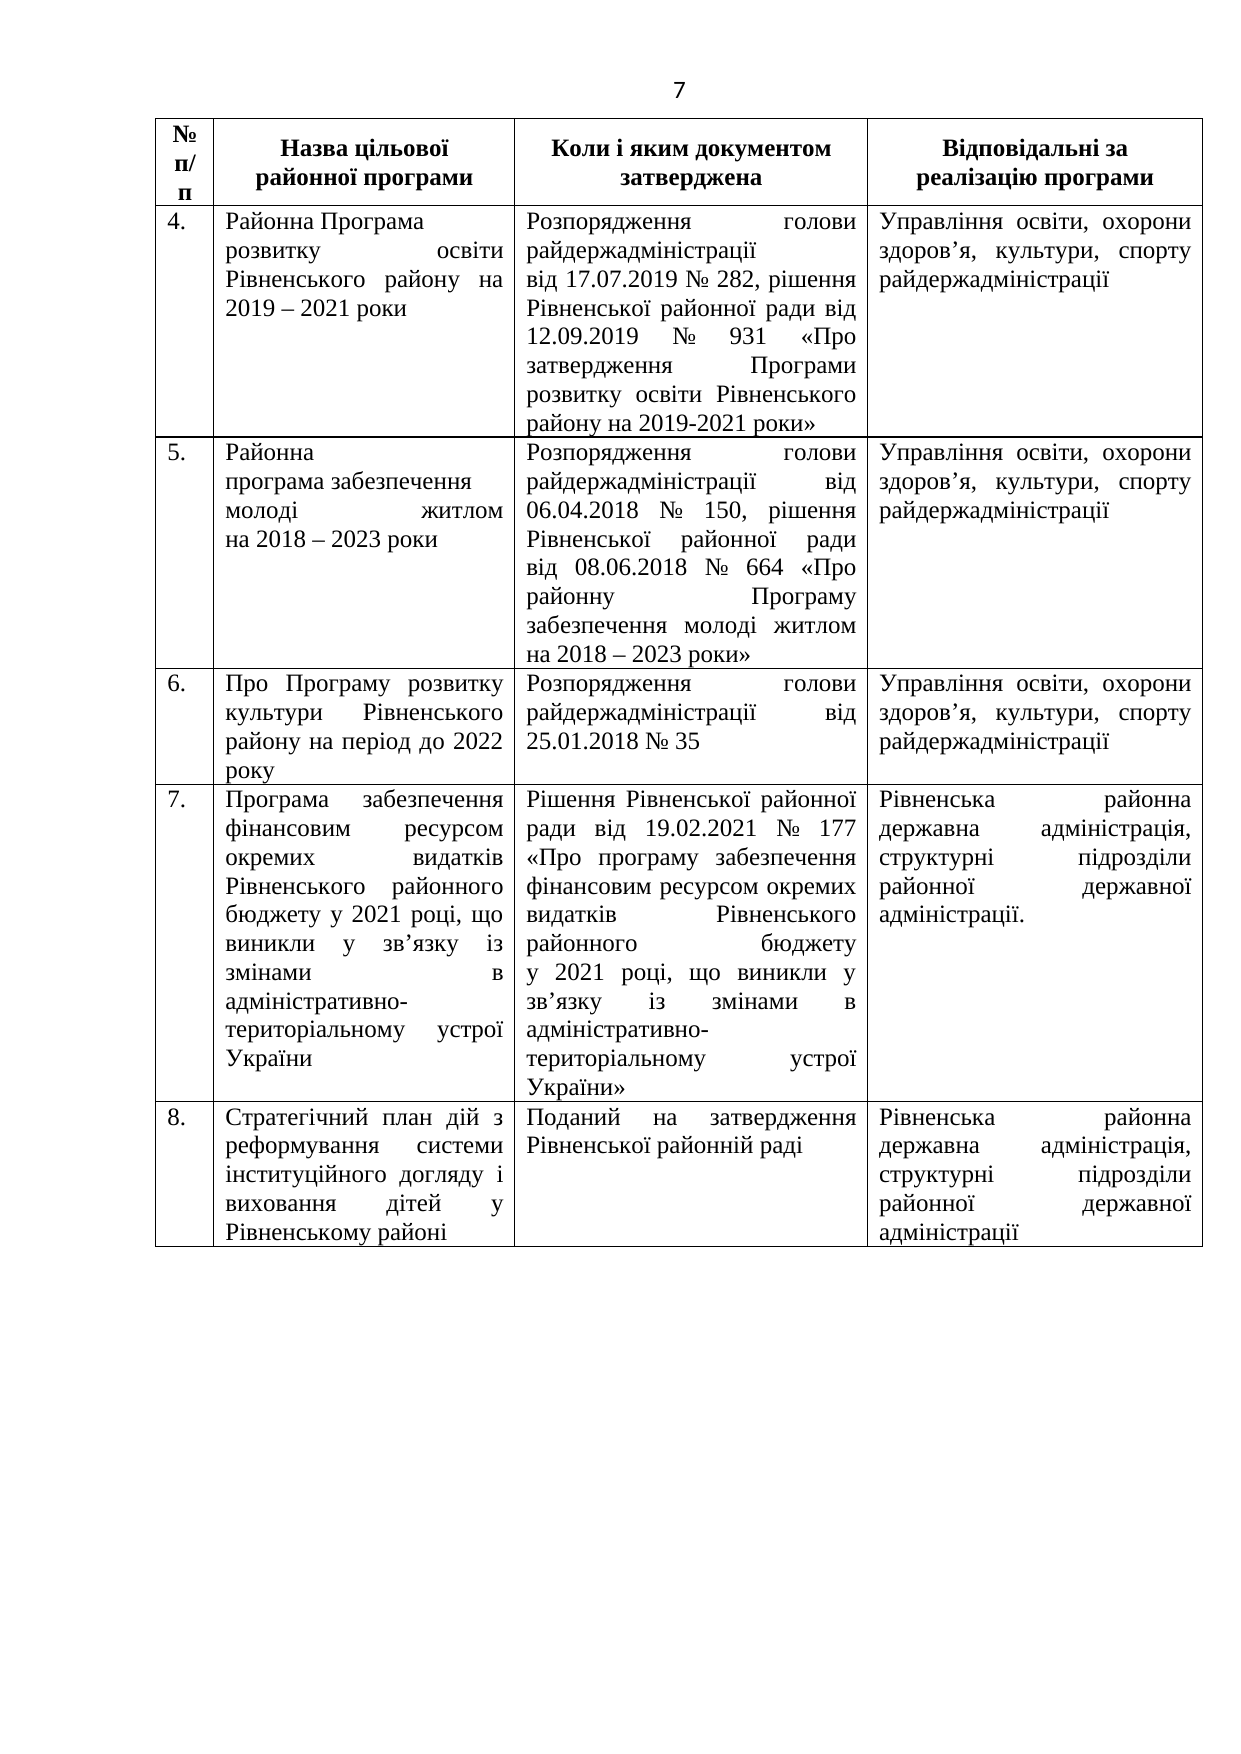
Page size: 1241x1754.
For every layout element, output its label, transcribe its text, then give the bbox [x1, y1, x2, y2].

table_header Назва цільової районної програми [214, 119, 514, 205]
table_cell [156, 206, 213, 436]
table_header № п/п [156, 119, 213, 205]
table_cell Управління освіти, охорони здоров’я, культури, спорту райдержадміністрації [868, 669, 1202, 783]
table_header Відповідальні за реалізацію програми [868, 119, 1202, 205]
table_cell [156, 785, 213, 1101]
table_cell Розпорядження голови райдержадміністрації від 06.04.2018 № 150, рішення Рівненської районної ради від 08.06.2018 № 664 «Про районну Програму забезпечення молоді житлом на 2018 – 2023 роки» [515, 438, 867, 667]
table_cell Розпорядження голови райдержадміністрації від 17.07.2019 № 282, рішення Рівненської районної ради від 12.09.2019 № 931 «Про затвердження Програми розвитку освіти Рівненського району на 2019-2021 роки» [515, 206, 867, 436]
table_cell [156, 1102, 213, 1246]
table_cell Стратегічний план дій з реформування системи інституційного догляду і виховання дітей у Рівненському районі [214, 1102, 514, 1246]
table_cell Управління освіти, охорони здоров’я, культури, спорту райдержадміністрації [868, 438, 1202, 667]
table_cell [156, 438, 213, 667]
table_header Коли і яким документом затверджена [515, 119, 867, 205]
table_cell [868, 206, 1202, 436]
table_cell Рівненська районна державна адміністрація, структурні підрозділи районної державної адміністрації. [868, 785, 1202, 1101]
table_cell Програма забезпечення фінансовим ресурсом окремих видатків Рівненського районного бюджету у 2021 році, що виникли у зв’язку із змінами в адміністративно-територіальному устрої України [214, 785, 514, 1101]
table_cell Про Програму розвитку культури Рівненського району на період до 2022 року [214, 669, 514, 783]
table_cell Розпорядження голови райдержадміністрації від 25.01.2018 № 35 [515, 669, 867, 783]
table_cell [156, 669, 213, 783]
table_cell Рівненська районна державна адміністрація, структурні підрозділи районної державної адміністрації [868, 1102, 1202, 1246]
table_cell Районна Програма розвитку освіти Рівненського району на 2019 – 2021 роки [214, 206, 514, 436]
table_cell Поданий на затвердження Рівненської районній раді [515, 1102, 867, 1246]
table_cell Рішення Рівненської районної ради від 19.02.2021 № 177 «Про програму забезпечення фінансовим ресурсом окремих видатків Рівненського районного бюджету у 2021 році, що виникли у зв’язку із змінами в адміністративно-територіальному устрої України» [515, 785, 867, 1101]
table_cell Районна програма забезпечення молоді житлом на 2018 – 2023 роки [214, 438, 514, 667]
